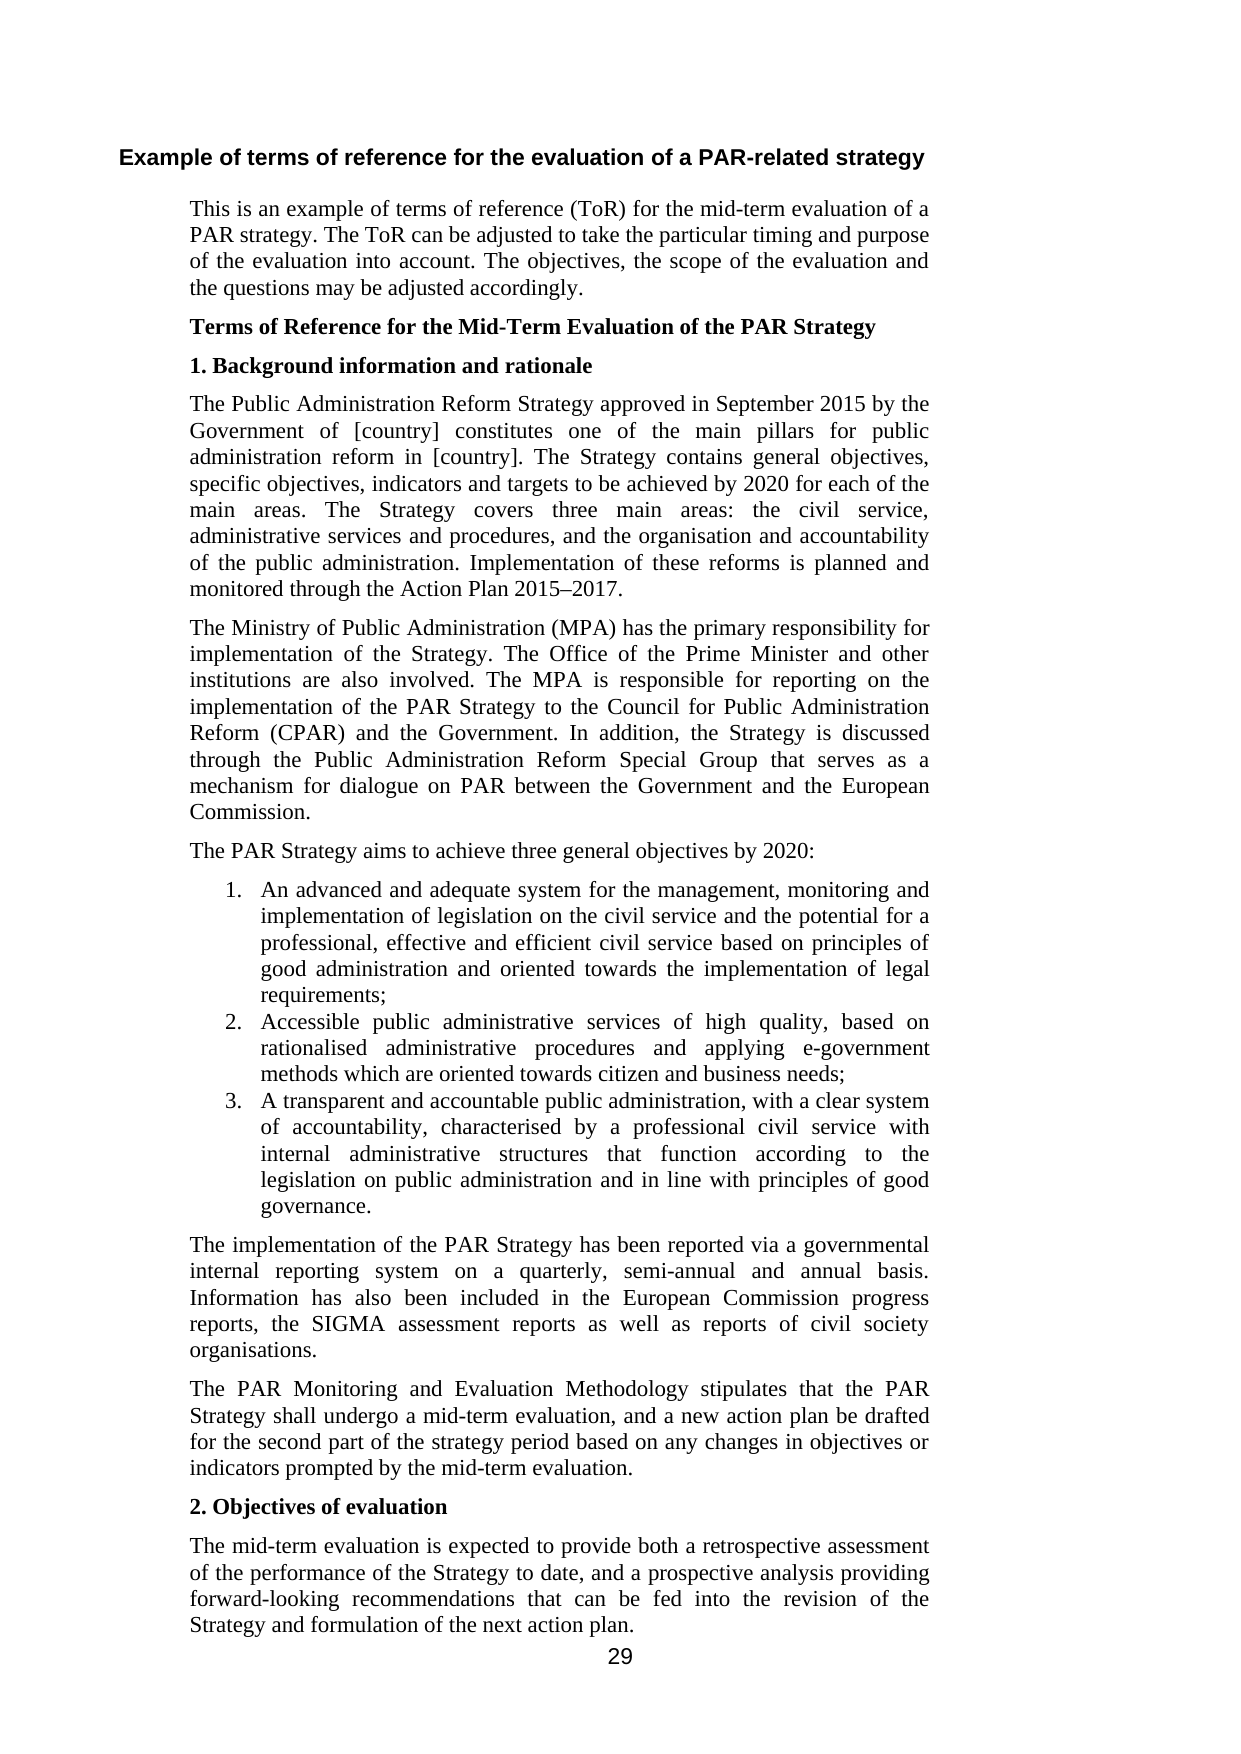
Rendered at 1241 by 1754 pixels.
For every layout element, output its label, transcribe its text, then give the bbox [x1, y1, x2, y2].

list A transparent and accountable public administration, with a clear system of accountability, characterised by a professional civil service with internal administrative structures that function according to the legislation on public administration and in line with principles of good governance. [225, 1087, 931, 1219]
list An advanced and adequate system for the management, monitoring and implementation of legislation on the civil service and the potential for a professional, effective and efficient civil service based on principles of good administration and oriented towards the implementation of legal requirements; [225, 876, 931, 1008]
text The PAR Monitoring and Evaluation Methodology stipulates that the PAR Strategy shall undergo a mid-term evaluation, and a new action plan be drafted for the second part of the strategy period based on any changes in objectives or indicators prompted by the mid-term evaluation. [189, 1375, 931, 1481]
text This is an example of terms of reference (ToR) for the mid-term evaluation of a PAR strategy. The ToR can be adjusted to take the particular timing and purpose of the evaluation into account. The objectives, the scope of the evaluation and the questions may be adjusted accordingly. [189, 195, 931, 300]
text Terms of Reference for the Mid-Term Evaluation of the PAR Strategy [189, 313, 931, 339]
subtitle Example of terms of reference for the evaluation of a PAR-related strategy [118, 143, 1122, 170]
list Accessible public administrative services of high quality, based on rationalised administrative procedures and applying e-government methods which are oriented towards citizen and business needs; [225, 1008, 931, 1087]
text The Public Administration Reform Strategy approved in September 2015 by the Government of [country] constitutes one of the main pillars for public administration reform in [country]. The Strategy contains general objectives, specific objectives, indicators and targets to be achieved by 2020 for each of the main areas. The Strategy covers three main areas: the civil service, administrative services and procedures, and the organisation and accountability of the public administration. Implementation of these reforms is planned and monitored through the Action Plan 2015–2017. [189, 391, 931, 601]
text The PAR Strategy aims to achieve three general objectives by 2020: [189, 837, 931, 863]
text The Ministry of Public Administration (MPA) has the primary responsibility for implementation of the Strategy. The Office of the Prime Minister and other institutions are also involved. The MPA is responsible for reporting on the implementation of the PAR Strategy to the Council for Public Administration Reform (CPAR) and the Government. In addition, the Strategy is discussed through the Public Administration Reform Special Group that serves as a mechanism for dialogue on PAR between the Government and the European Commission. [189, 614, 931, 825]
text The mid-term evaluation is expected to provide both a retrospective assessment of the performance of the Strategy to date, and a prospective analysis providing forward-looking recommendations that can be fed into the revision of the Strategy and formulation of the next action plan. [189, 1532, 931, 1638]
text 2. Objectives of evaluation [189, 1493, 931, 1520]
text 1. Background information and rationale [189, 352, 931, 378]
text The implementation of the PAR Strategy has been reported via a governmental internal reporting system on a quarterly, semi-annual and annual basis. Information has also been included in the European Commission progress reports, the SIGMA assessment reports as well as reports of civil society organisations. [189, 1231, 931, 1363]
